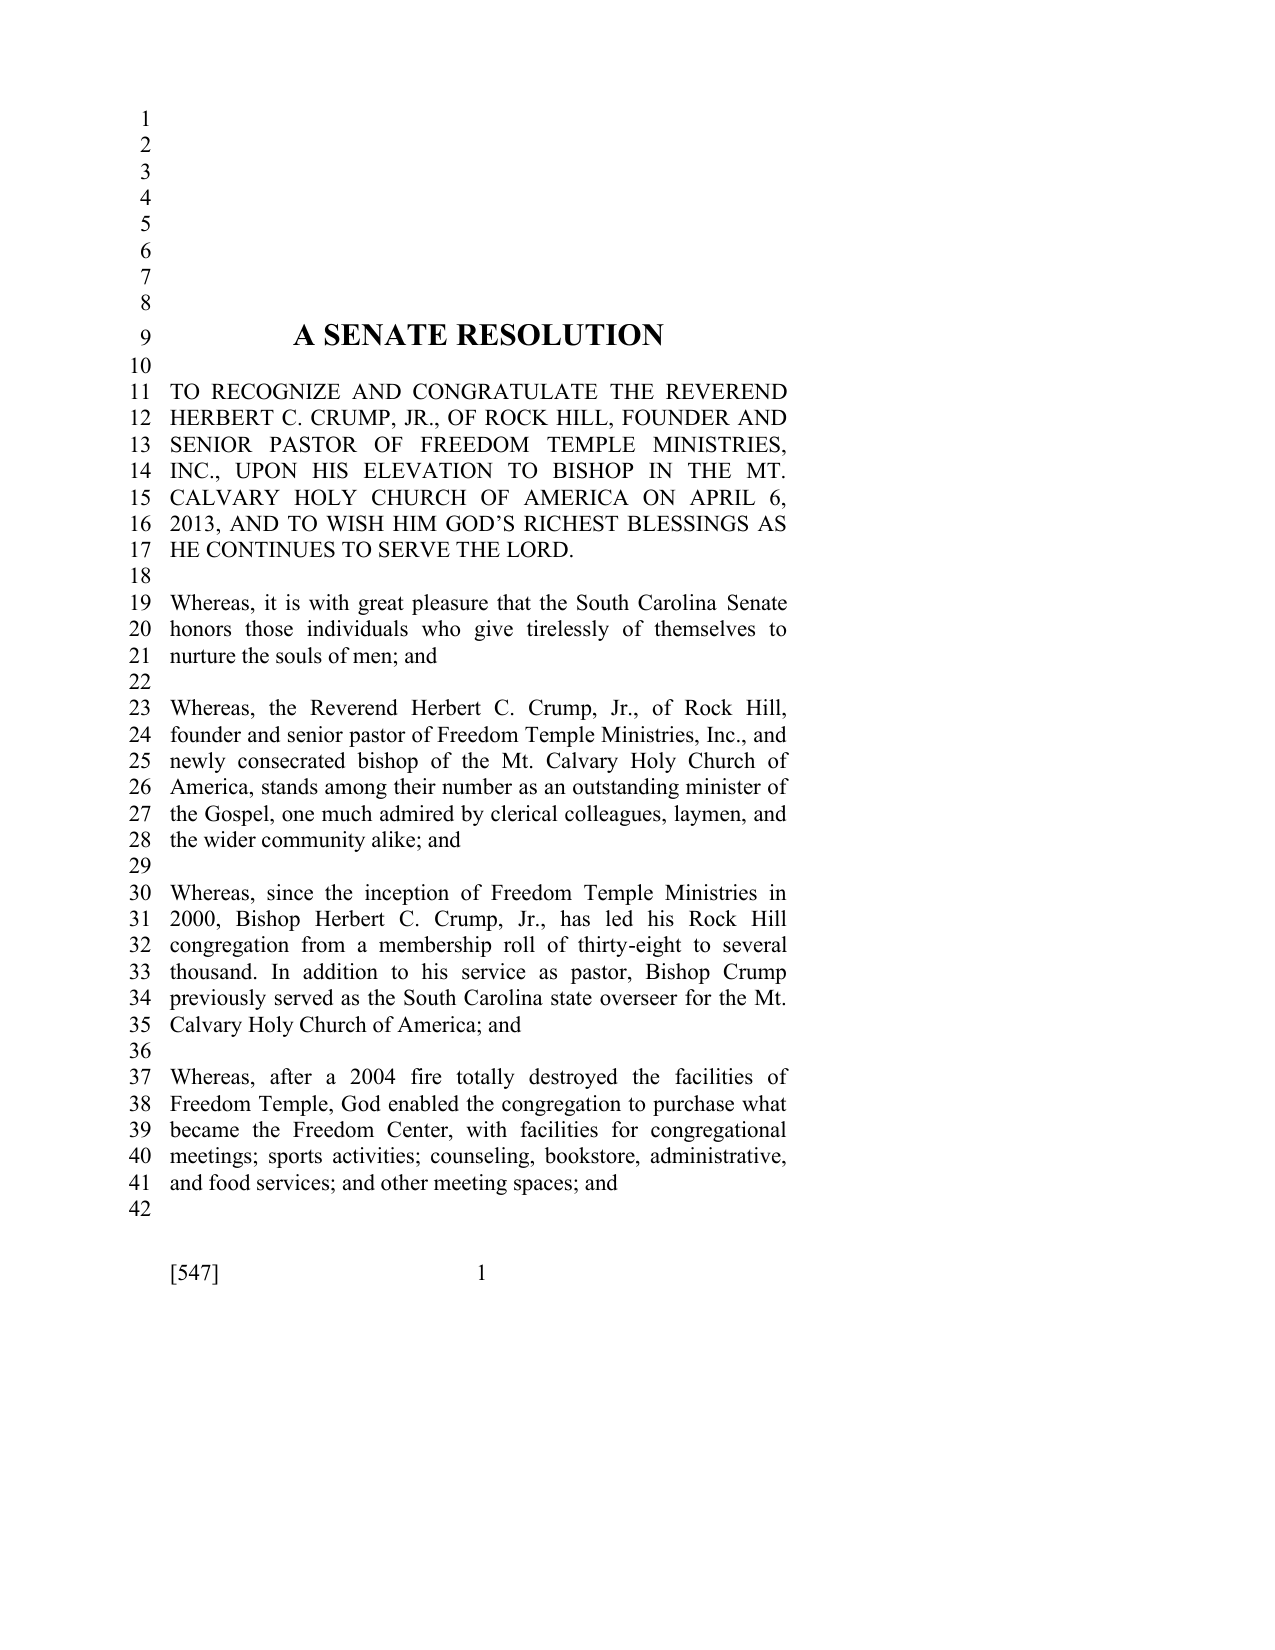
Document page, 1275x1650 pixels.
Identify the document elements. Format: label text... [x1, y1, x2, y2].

text Whereas, it is with great pleasure that the South Carolina Senate honors those individuals who give tirelessly of themselves to nurture the souls of men; and [169, 589, 787, 668]
text TO RECOGNIZE AND CONGRATULATE THE REVEREND HERBERT C. CRUMP, JR., OF ROCK HILL, FOUNDER AND SENIOR PASTOR OF FREEDOM TEMPLE MINISTRIES, INC., UPON HIS ELEVATION TO BISHOP IN THE MT. CALVARY HOLY CHURCH OF AMERICA ON APRIL 6, 2013, AND TO WISH HIM GOD’S RICHEST BLESSINGS AS HE CONTINUES TO SERVE THE LORD. [169, 378, 787, 563]
text A SENATE RESOLUTION [169, 316, 787, 352]
text Whereas, after a 2004 fire totally destroyed the facilities of Freedom Temple, God enabled the congregation to purchase what became the Freedom Center, with facilities for congregational meetings; sports activities; counseling, bookstore, administrative, and food services; and other meeting spaces; and [169, 1063, 787, 1195]
text Whereas, the Reverend Herbert C. Crump, Jr., of Rock Hill, founder and senior pastor of Freedom Temple Ministries, Inc., and newly consecrated bishop of the Mt. Calvary Holy Church of America, stands among their number as an outstanding minister of the Gospel, one much admired by clerical colleagues, laymen, and the wider community alike; and [169, 694, 787, 852]
text Whereas, since the inception of Freedom Temple Ministries in 2000, Bishop Herbert C. Crump, Jr., has led his Rock Hill congregation from a membership roll of thirty-eight to several thousand. In addition to his service as pastor, Bishop Crump previously served as the South Carolina state overseer for the Mt. Calvary Holy Church of America; and [169, 879, 787, 1037]
